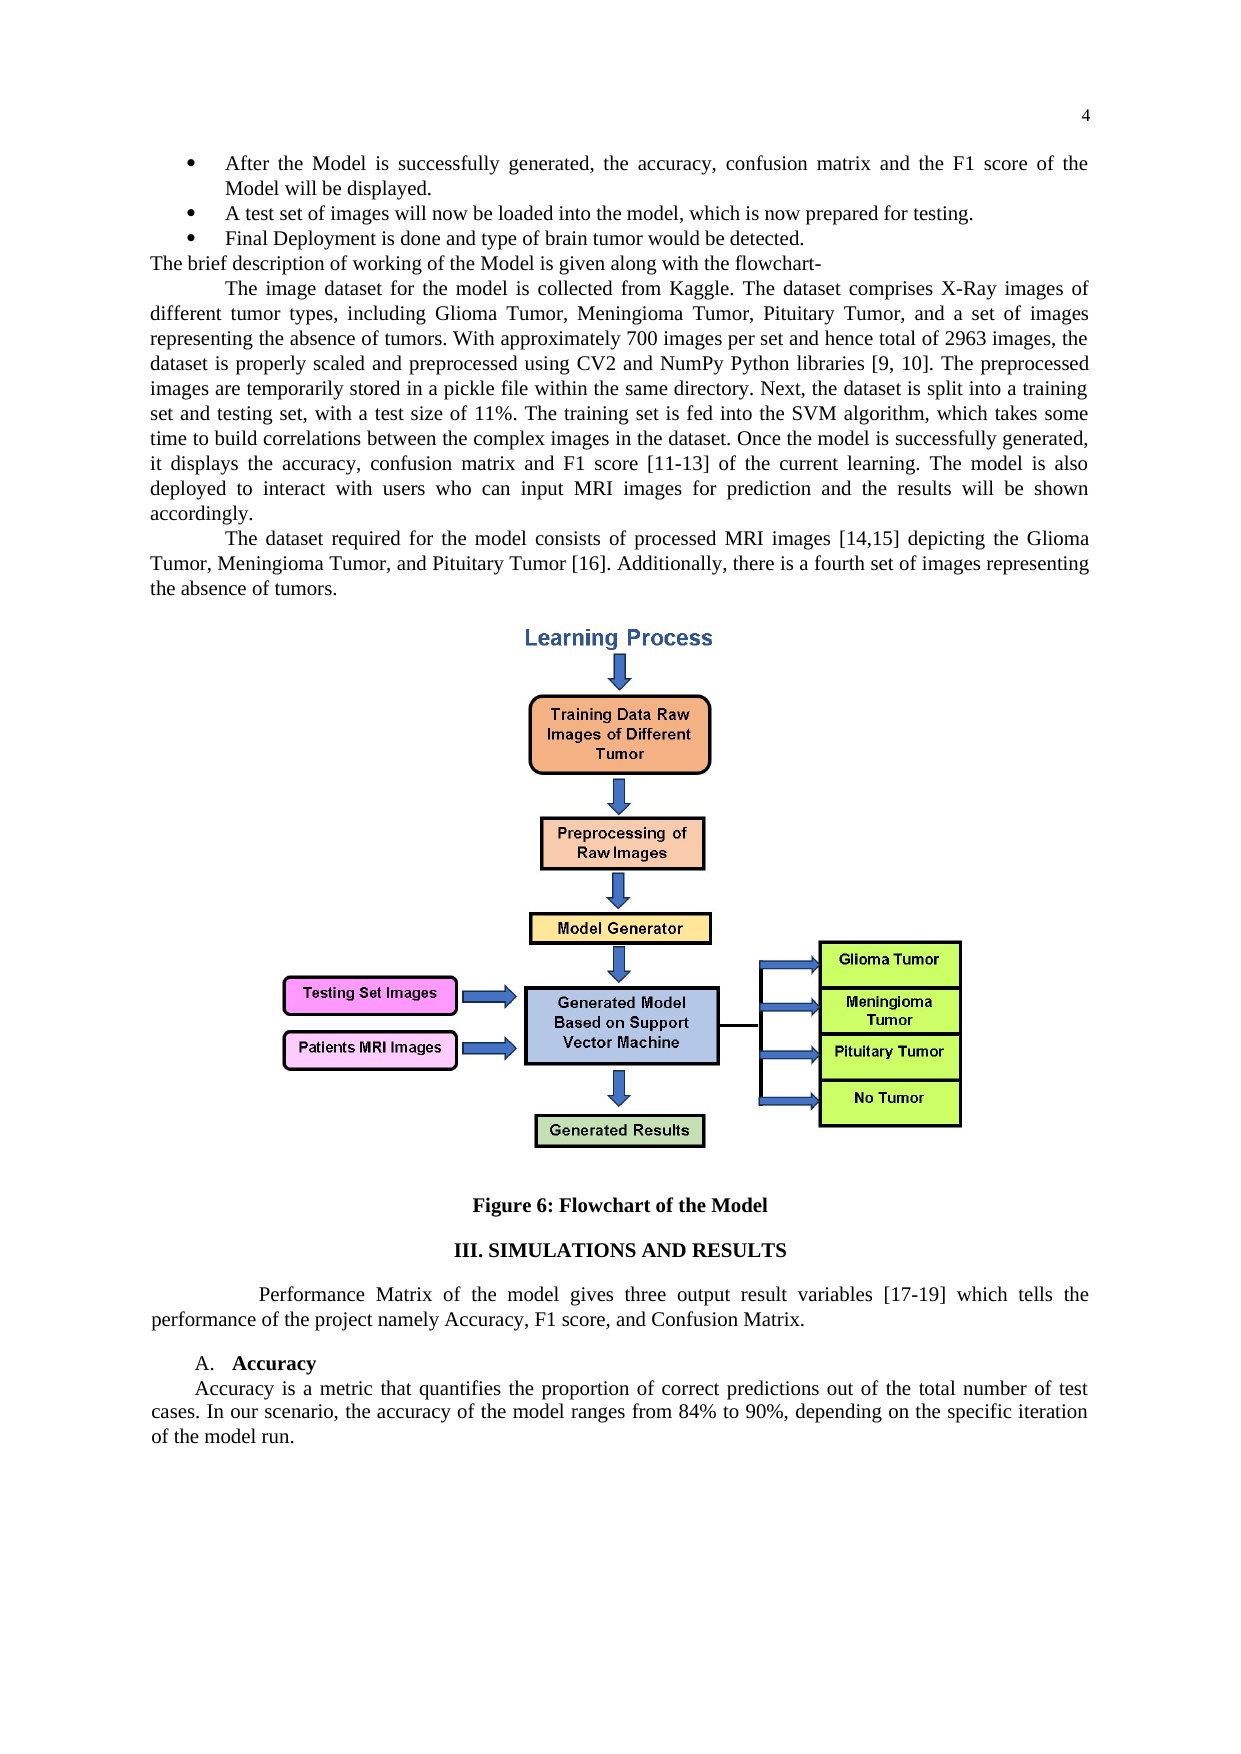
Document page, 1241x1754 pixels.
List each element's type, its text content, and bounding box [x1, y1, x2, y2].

text Accuracy is a metric that quantifies the proportion of correct predictions out of the total number of test cases. In our scenario, the accuracy of the model ranges from 84% to 90%, depending on the specific iteration of the model run. [151, 1375, 1090, 1448]
list Accuracy [194, 1351, 1090, 1375]
list After the Model is successfully generated, the accuracy, confusion matrix and the F1 score of the Model will be displayed. [187, 150, 1090, 200]
text The image dataset for the model is collected from Kaggle. The dataset comprises X-Ray images of different tumor types, including Glioma Tumor, Meningioma Tumor, Pituitary Tumor, and a set of images representing the absence of tumors. With approximately 700 images per set and hence total of 2963 images, the dataset is properly scaled and preprocessed using CV2 and NumPy Python libraries [9, 10]. The preprocessed images are temporarily stored in a pickle file within the same directory. Next, the dataset is split into a training set and testing set, with a test size of 11%. The training set is fed into the SVM algorithm, which takes some time to build correlations between the complex images in the dataset. Once the model is successfully generated, it displays the accuracy, confusion matrix and F1 score [11-13] of the current learning. The model is also deployed to interact with users who can input MRI images for prediction and the results will be shown accordingly. [150, 275, 1090, 525]
text The brief description of working of the Model is given along with the flowchart- [150, 250, 1090, 275]
list Final Deployment is done and type of brain tumor would be detected. [187, 225, 1090, 250]
text Figure 6: Flowchart of the Model [150, 1193, 1090, 1217]
text The dataset required for the model consists of processed MRI images [14,15] depicting the Glioma Tumor, Meningioma Tumor, and Pituitary Tumor [16]. Additionally, there is a fourth set of images representing the absence of tumors. [150, 525, 1090, 600]
text Performance Matrix of the model gives three output result variables [17-19] which tells the performance of the project namely Accuracy, F1 score, and Confusion Matrix. [151, 1282, 1090, 1331]
text III. SIMULATIONS AND RESULTS [150, 1237, 1090, 1262]
list A test set of images will now be loaded into the model, which is now prepared for testing. [187, 200, 1090, 225]
picture [274, 625, 966, 1168]
